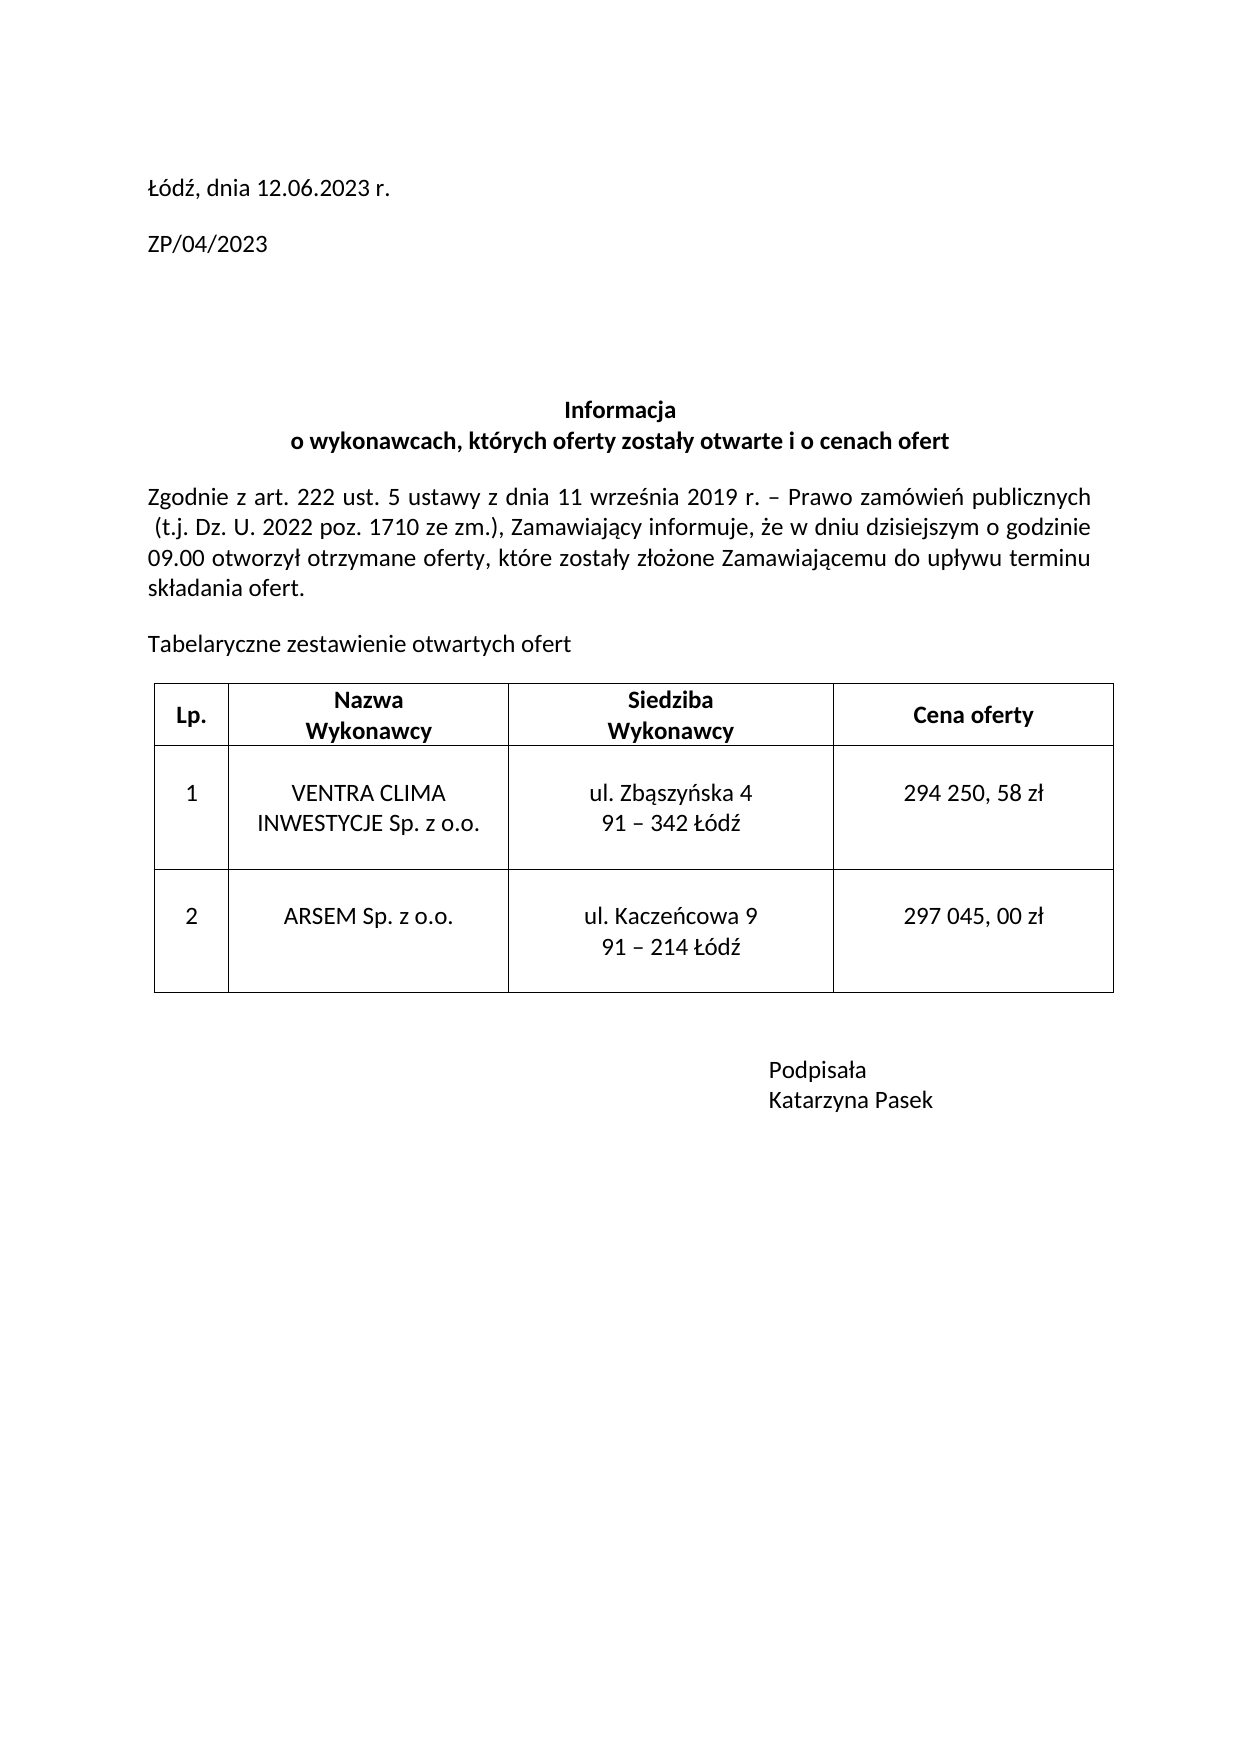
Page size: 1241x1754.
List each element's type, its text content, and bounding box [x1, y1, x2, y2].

text Łódź, dnia 12.06.2023 r. [148, 173, 1093, 203]
table_header Lp. [155, 684, 228, 745]
text o wykonawcach, których oferty zostały otwarte i o cenach ofert [148, 425, 1093, 456]
text ZP/04/2023 [148, 228, 1093, 259]
table_header Siedziba Wykonawcy [509, 684, 833, 745]
text Podpisała [769, 1054, 1093, 1084]
table_cell 2 [155, 870, 228, 992]
table_cell 294 250, 58 zł [834, 746, 1113, 868]
table_cell 1 [155, 746, 228, 868]
table_cell ul. Kaczeńcowa 9 91 – 214 Łódź [509, 870, 833, 992]
text Informacja [148, 395, 1093, 425]
text Tabelaryczne zestawienie otwartych ofert [148, 628, 1093, 658]
table_header Cena oferty [834, 684, 1113, 745]
table_cell VENTRA CLIMA INWESTYCJE Sp. z o.o. [229, 746, 508, 868]
table_cell 297 045, 00 zł [834, 870, 1113, 992]
table_cell ul. Zbąszyńska 4 91 – 342 Łódź [509, 746, 833, 868]
table_header Nazwa Wykonawcy [229, 684, 508, 745]
text Katarzyna Pasek [769, 1084, 1093, 1115]
text Zgodnie z art. 222 ust. 5 ustawy z dnia 11 września 2019 r. – Prawo zamówień publicznych ( (t.j. Dz. U. 2022 poz. 1710 ze zm.), Zamawiający informuje, że w dniu dzisiejszym o godzinie 09.00 otworzył otrzymane oferty, które zostały złożone Zamawiającemu do upływu terminu składania ofert. [148, 481, 1093, 603]
table_cell ARSEM Sp. z o.o. [229, 870, 508, 992]
